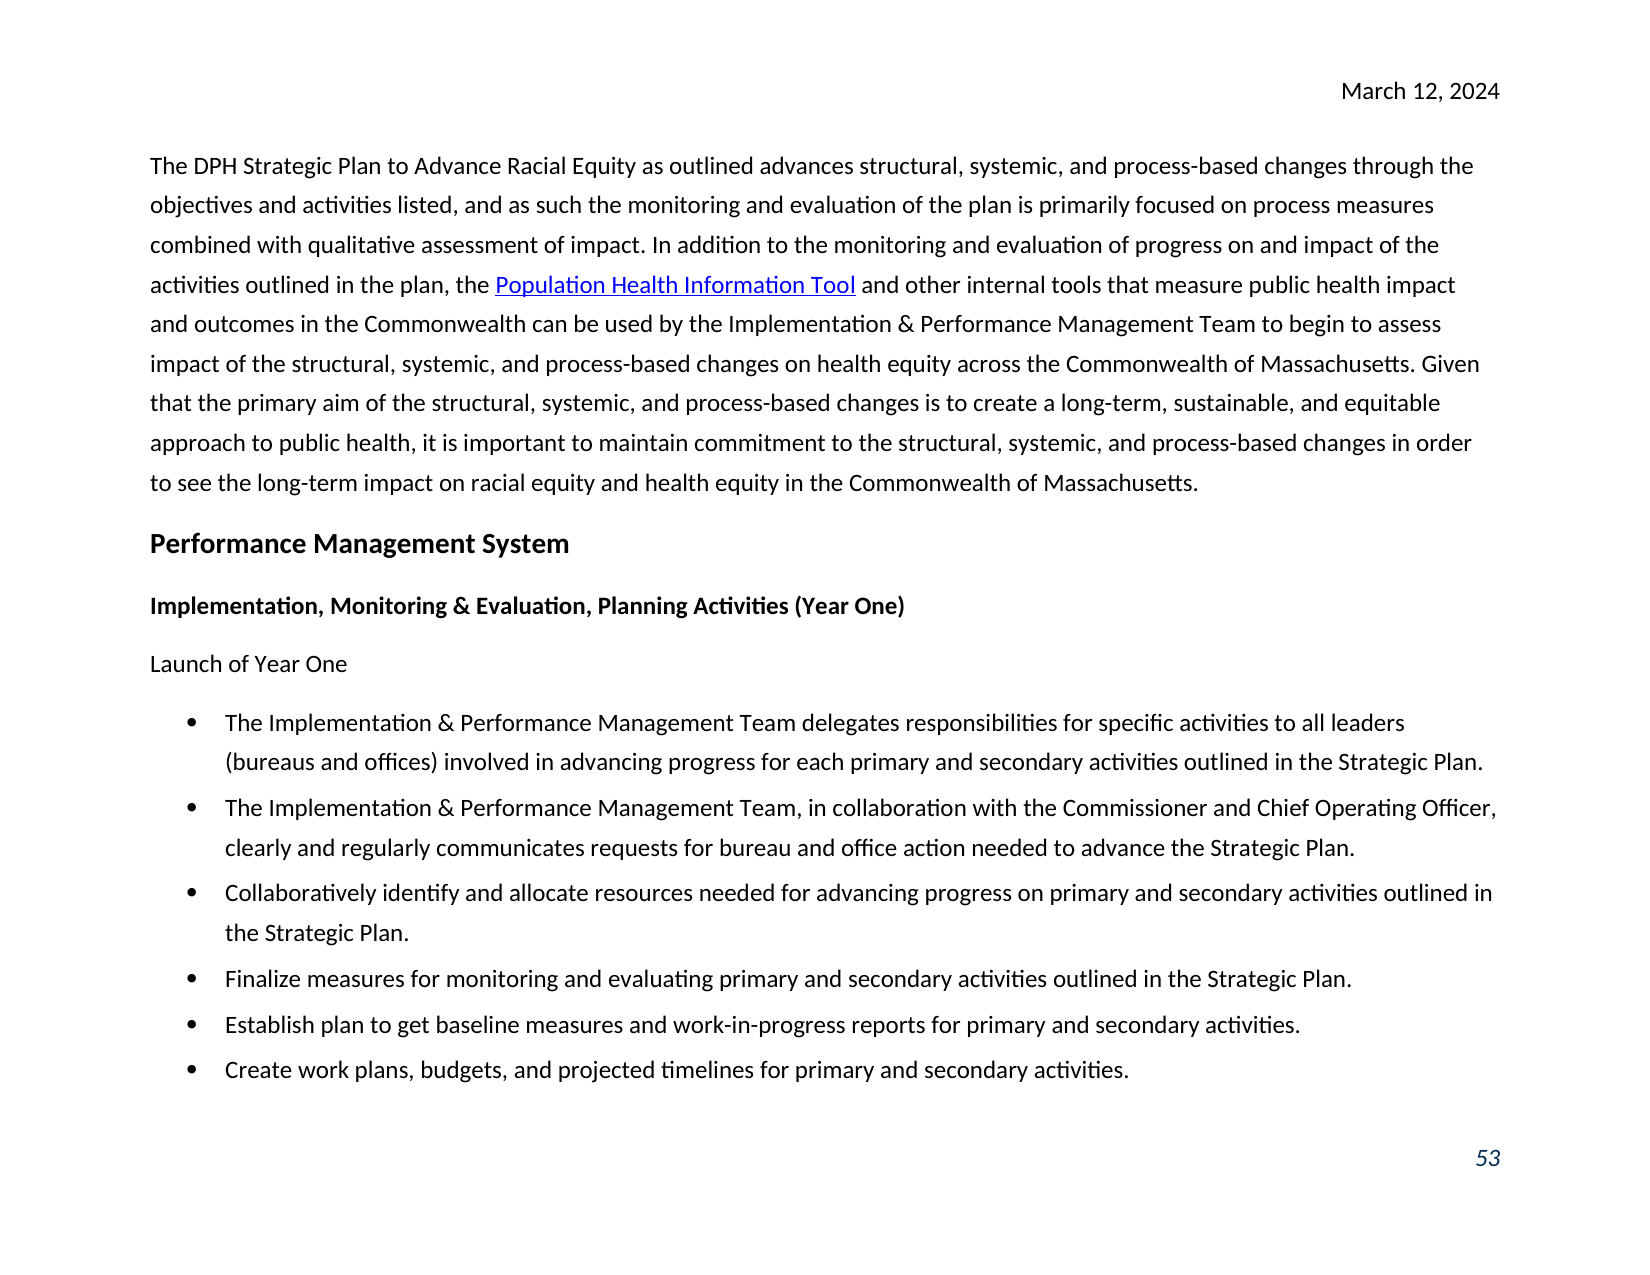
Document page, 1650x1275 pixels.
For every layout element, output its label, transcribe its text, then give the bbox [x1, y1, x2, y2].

list The Implementation & Performance Management Team, in collaboration with the Commissioner and Chief Operating Officer, clearly and regularly communicates requests for bureau and office action needed to advance the Strategic Plan. [187, 792, 1500, 862]
list Create work plans, budgets, and projected timelines for primary and secondary activities. [187, 1054, 1500, 1085]
text Performance Management System [150, 525, 1500, 561]
text Launch of Year One [150, 648, 1500, 679]
text The DPH Strategic Plan to Advance Racial Equity as outlined advances structural, systemic, and process-based changes through the objectives and activities listed, and as such the monitoring and evaluation of the plan is primarily focused on process measures combined with qualitative assessment of impact. In addition to the monitoring and evaluation of progress on and impact of the activities outlined in the plan, the Population Health Information Tool and other internal tools that measure public health impact and outcomes in the Commonwealth can be used by the Implementation & Performance Management Team to begin to assess impact of the structural, systemic, and process-based changes on health equity across the Commonwealth of Massachusetts. Given that the primary aim of the structural, systemic, and process-based changes is to create a long-term, sustainable, and equitable approach to public health, it is important to maintain commitment to the structural, systemic, and process-based changes in order to see the long-term impact on racial equity and health equity in the Commonwealth of Massachusetts. [150, 150, 1500, 497]
text Implementation, Monitoring & Evaluation, Planning Activities (Year One) [150, 590, 1500, 621]
list Collaboratively identify and allocate resources needed for advancing progress on primary and secondary activities outlined in the Strategic Plan. [187, 877, 1500, 948]
list The Implementation & Performance Management Team delegates responsibilities for specific activities to all leaders (bureaus and offices) involved in advancing progress for each primary and secondary activities outlined in the Strategic Plan. [187, 707, 1500, 777]
list Establish plan to get baseline measures and work-in-progress reports for primary and secondary activities. [187, 1009, 1500, 1039]
list Finalize measures for monitoring and evaluating primary and secondary activities outlined in the Strategic Plan. [187, 963, 1500, 993]
